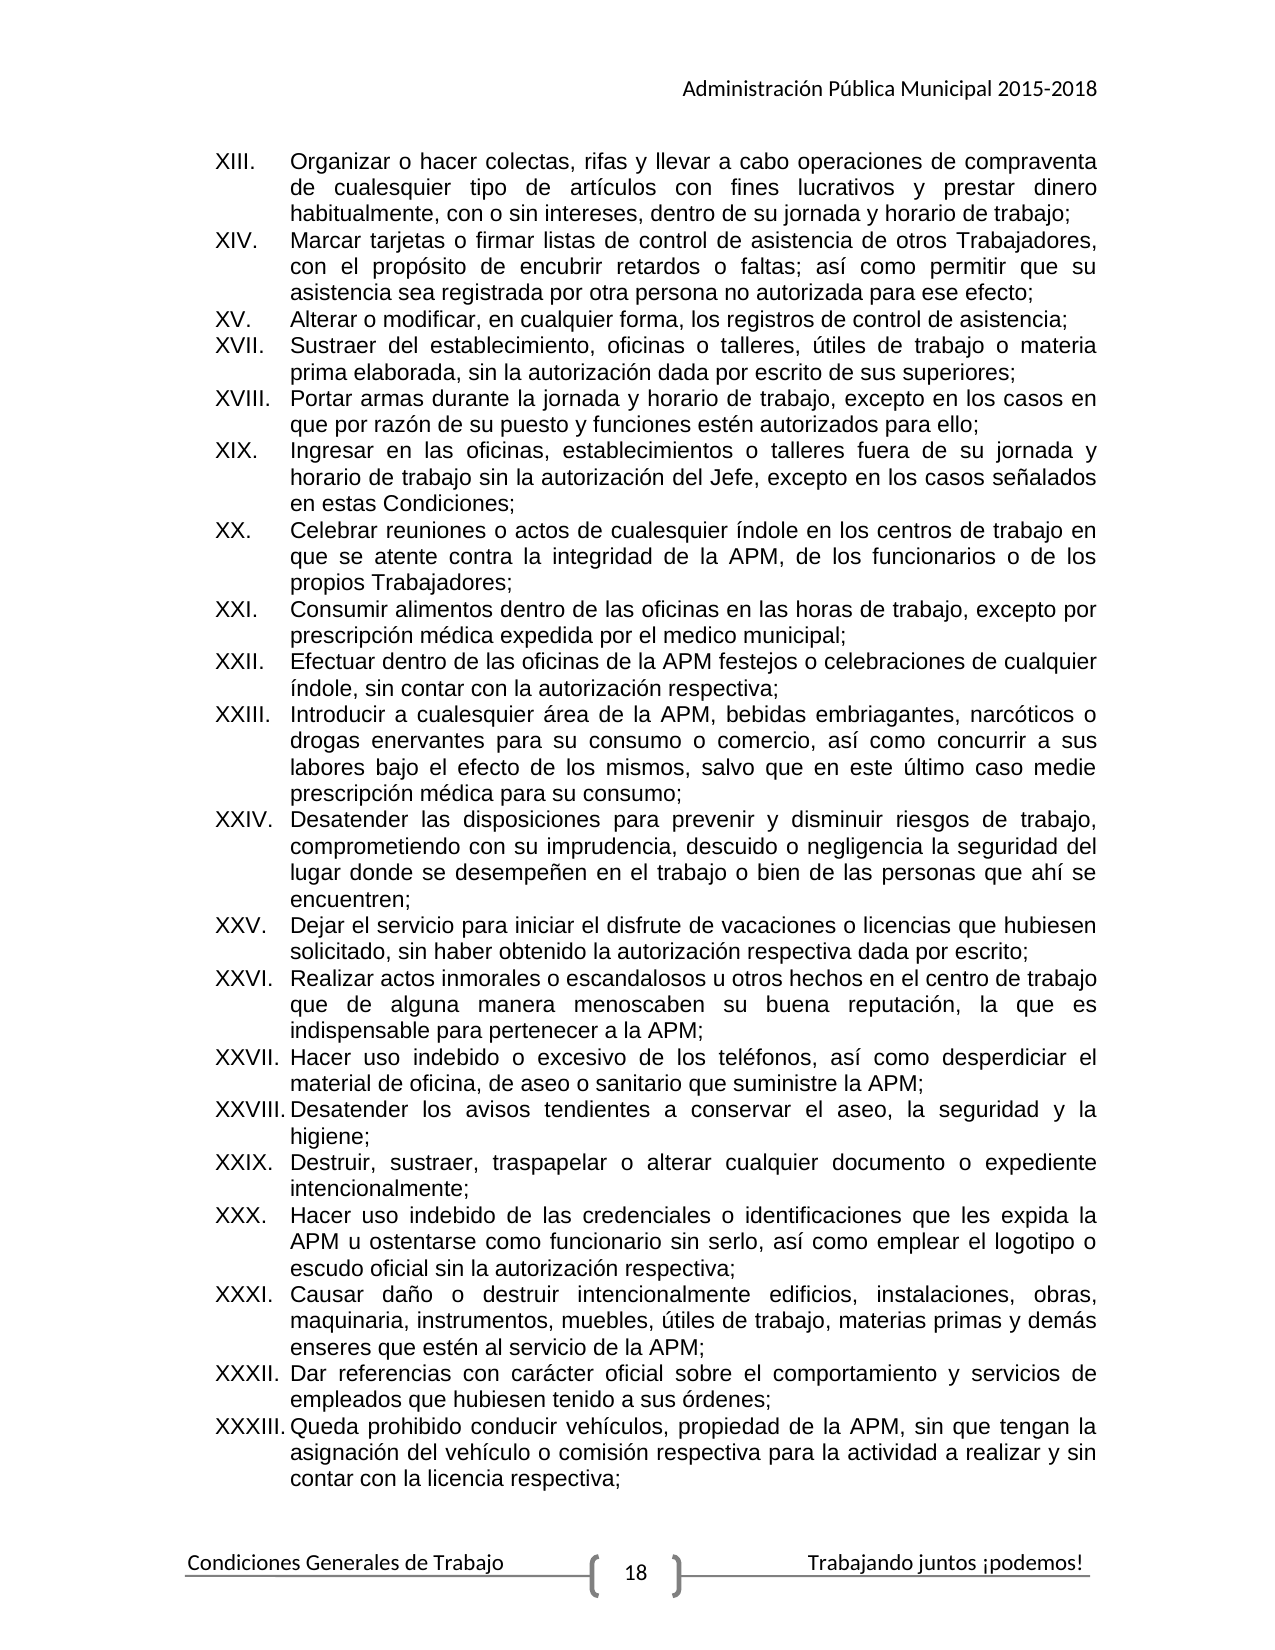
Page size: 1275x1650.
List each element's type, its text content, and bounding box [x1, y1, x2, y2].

list Introducir a cualesquier área de la APM, bebidas embriagantes, narcóticos o drogas enervantes para su consumo o comercio, así como concurrir a sus labores bajo el efecto de los mismos, salvo que en este último caso medie prescripción médica para su consumo; [215, 701, 1098, 806]
list Marcar tarjetas o firmar listas de control de asistencia de otros Trabajadores, con el propósito de encubrir retardos o faltas; así como permitir que su asistencia sea registrada por otra persona no autorizada para ese efecto; [215, 227, 1098, 306]
list Hacer uso indebido o excesivo de los teléfonos, así como desperdiciar el material de oficina, de aseo o sanitario que suministre la APM; [215, 1044, 1098, 1096]
list Efectuar dentro de las oficinas de la APM festejos o celebraciones de cualquier índole, sin contar con la autorización respectiva; [215, 648, 1098, 701]
list Consumir alimentos dentro de las oficinas en las horas de trabajo, excepto por prescripción médica expedida por el medico municipal; [215, 596, 1098, 648]
list Ingresar en las oficinas, establecimientos o talleres fuera de su jornada y horario de trabajo sin la autorización del Jefe, excepto en los casos señalados en estas Condiciones; [215, 437, 1098, 517]
list Organizar o hacer colectas, rifas y llevar a cabo operaciones de compraventa de cualesquier tipo de artículos con fines lucrativos y prestar dinero habitualmente, con o sin intereses, dentro de su jornada y horario de trabajo; [215, 148, 1098, 227]
list Causar daño o destruir intencionalmente edificios, instalaciones, obras, maquinaria, instrumentos, muebles, útiles de trabajo, materias primas y demás enseres que estén al servicio de la APM; [215, 1281, 1098, 1360]
list Realizar actos inmorales o escandalosos u otros hechos en el centro de trabajo que de alguna manera menoscaben su buena reputación, la que es indispensable para pertenecer a la APM; [215, 964, 1098, 1044]
list Celebrar reuniones o actos de cualesquier índole en los centros de trabajo en que se atente contra la integridad de la APM, de los funcionarios o de los propios Trabajadores; [215, 517, 1098, 596]
list Dar referencias con carácter oficial sobre el comportamiento y servicios de empleados que hubiesen tenido a sus órdenes; [215, 1360, 1098, 1413]
list Destruir, sustraer, traspapelar o alterar cualquier documento o expediente intencionalmente; [215, 1149, 1098, 1202]
list Queda prohibido conducir vehículos, propiedad de la APM, sin que tengan la asignación del vehículo o comisión respectiva para la actividad a realizar y sin contar con la licencia respectiva; [215, 1413, 1098, 1492]
list Hacer uso indebido de las credenciales o identificaciones que les expida la APM u ostentarse como funcionario sin serlo, así como emplear el logotipo o escudo oficial sin la autorización respectiva; [215, 1202, 1098, 1281]
list Desatender los avisos tendientes a conservar el aseo, la seguridad y la higiene; [215, 1096, 1098, 1149]
list Sustraer del establecimiento, oficinas o talleres, útiles de trabajo o materia prima elaborada, sin la autorización dada por escrito de sus superiores; [215, 332, 1098, 385]
list Dejar el servicio para iniciar el disfrute de vacaciones o licencias que hubiesen solicitado, sin haber obtenido la autorización respectiva dada por escrito; [215, 912, 1098, 964]
list Portar armas durante la jornada y horario de trabajo, excepto en los casos en que por razón de su puesto y funciones estén autorizados para ello; [215, 385, 1098, 437]
list Alterar o modificar, en cualquier forma, los registros de control de asistencia; [215, 306, 1098, 332]
list Desatender las disposiciones para prevenir y disminuir riesgos de trabajo, comprometiendo con su imprudencia, descuido o negligencia la seguridad del lugar donde se desempeñen en el trabajo o bien de las personas que ahí se encuentren; [215, 806, 1098, 912]
